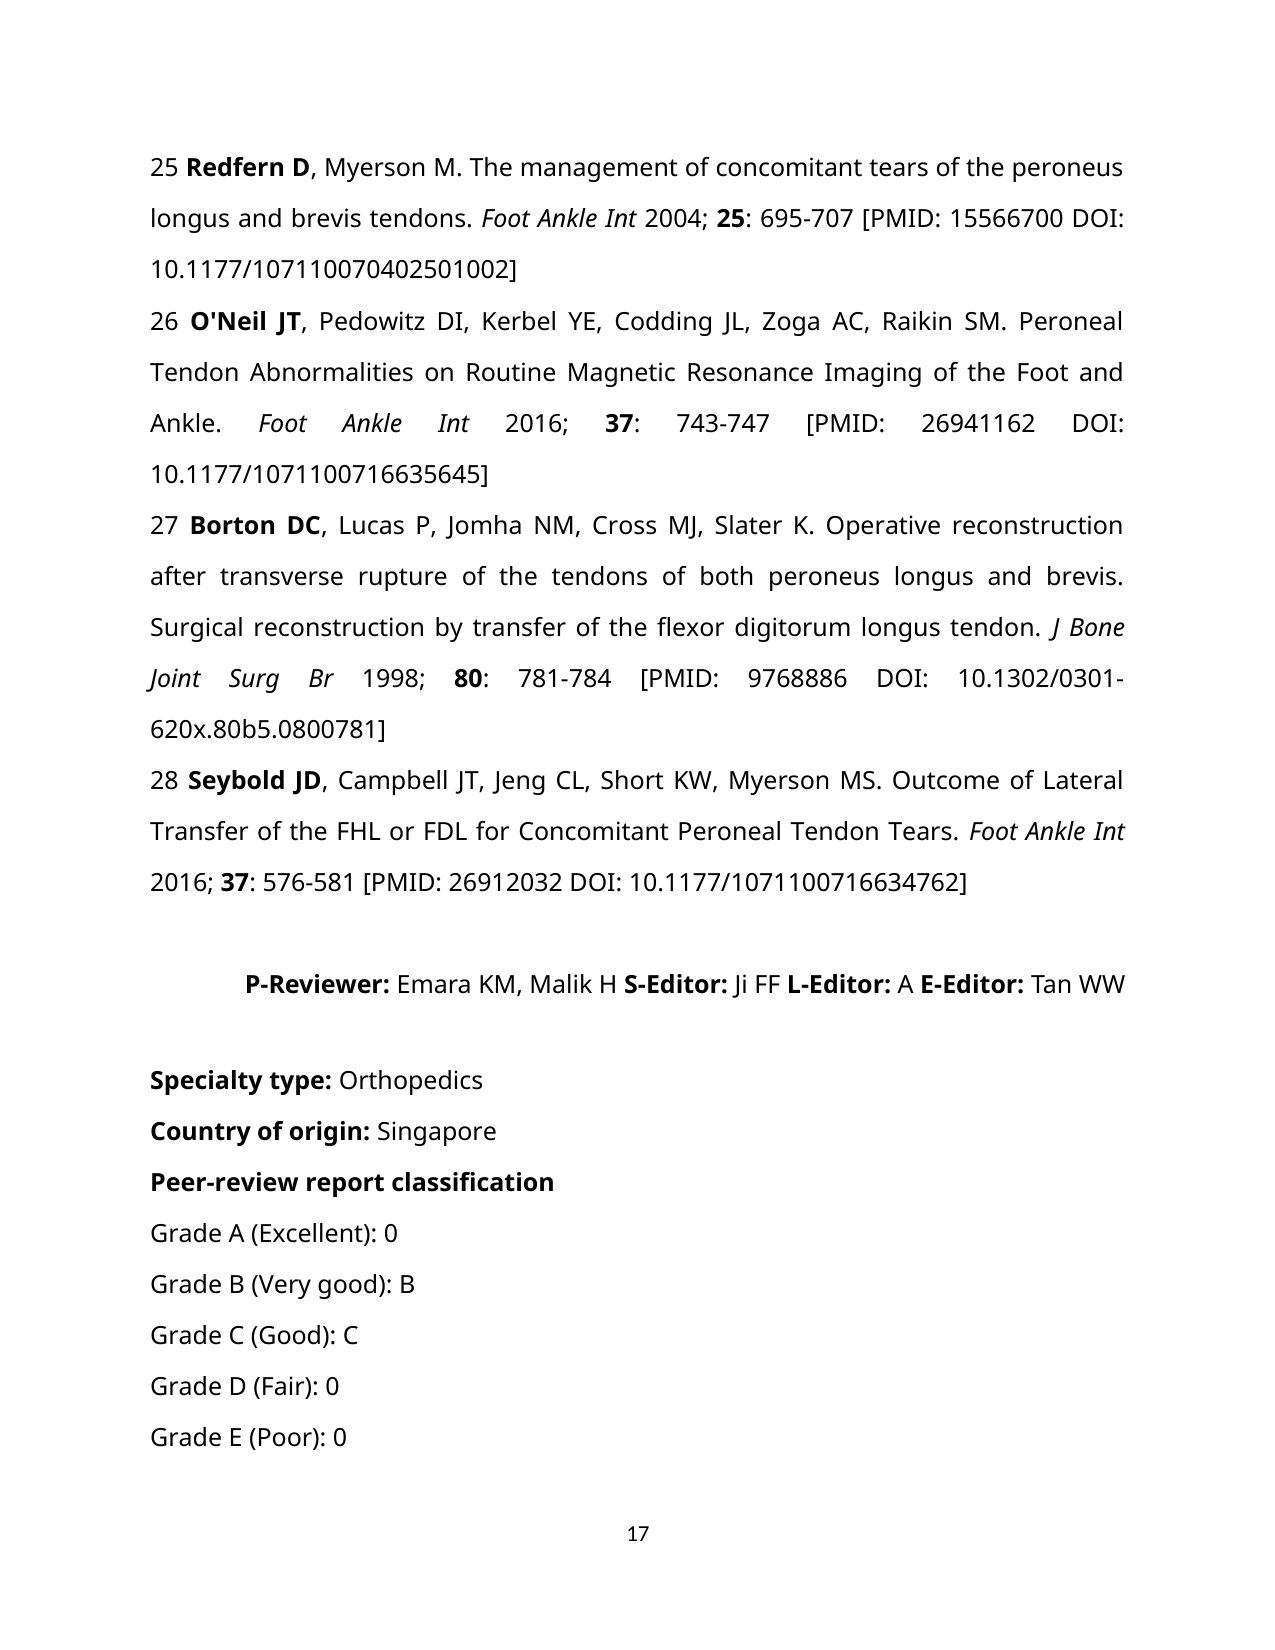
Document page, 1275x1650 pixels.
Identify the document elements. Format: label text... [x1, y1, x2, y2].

text 27 Borton DC, Lucas P, Jomha NM, Cross MJ, Slater K. Operative reconstruction after transverse rupture of the tendons of both peroneus longus and brevis. Surgical reconstruction by transfer of the flexor digitorum longus tendon. J Bone Joint Surg Br 1998; 80: 781-784 [PMID: 9768886 DOI: 10.1302/0301-620x.80b5.0800781] [150, 507, 1125, 746]
text 26 O'Neil JT, Pedowitz DI, Kerbel YE, Codding JL, Zoga AC, Raikin SM. Peroneal Tendon Abnormalities on Routine Magnetic Resonance Imaging of the Foot and Ankle. Foot Ankle Int 2016; 37: 743-747 [PMID: 26941162 DOI: 10.1177/1071100716635645] [150, 303, 1125, 490]
text Country of origin: Singapore [150, 1113, 1125, 1147]
text Specialty type: Orthopedics [150, 1062, 1125, 1096]
text Grade D (Fair): 0 [150, 1369, 1125, 1403]
text Grade A (Excellent): 0 [150, 1216, 1125, 1249]
text Grade C (Good): C [150, 1318, 1125, 1352]
text 25 Redfern D, Myerson M. The management of concomitant tears of the peroneus longus and brevis tendons. Foot Ankle Int 2004; 25: 695-707 [PMID: 15566700 DOI: 10.1177/107110070402501002] [150, 150, 1125, 286]
text Grade B (Very good): B [150, 1267, 1125, 1301]
text 28 Seybold JD, Campbell JT, Jeng CL, Short KW, Myerson MS. Outcome of Lateral Transfer of the FHL or FDL for Concomitant Peroneal Tendon Tears. Foot Ankle Int 2016; 37: 576-581 [PMID: 26912032 DOI: 10.1177/1071100716634762] [150, 762, 1125, 899]
text Grade E (Poor): 0 [150, 1420, 1125, 1454]
text P-Reviewer: Emara KM, Malik H S-Editor: Ji FF L-Editor: A E-Editor: Tan WW [150, 967, 1125, 1001]
text Peer-review report classification [150, 1164, 1125, 1198]
